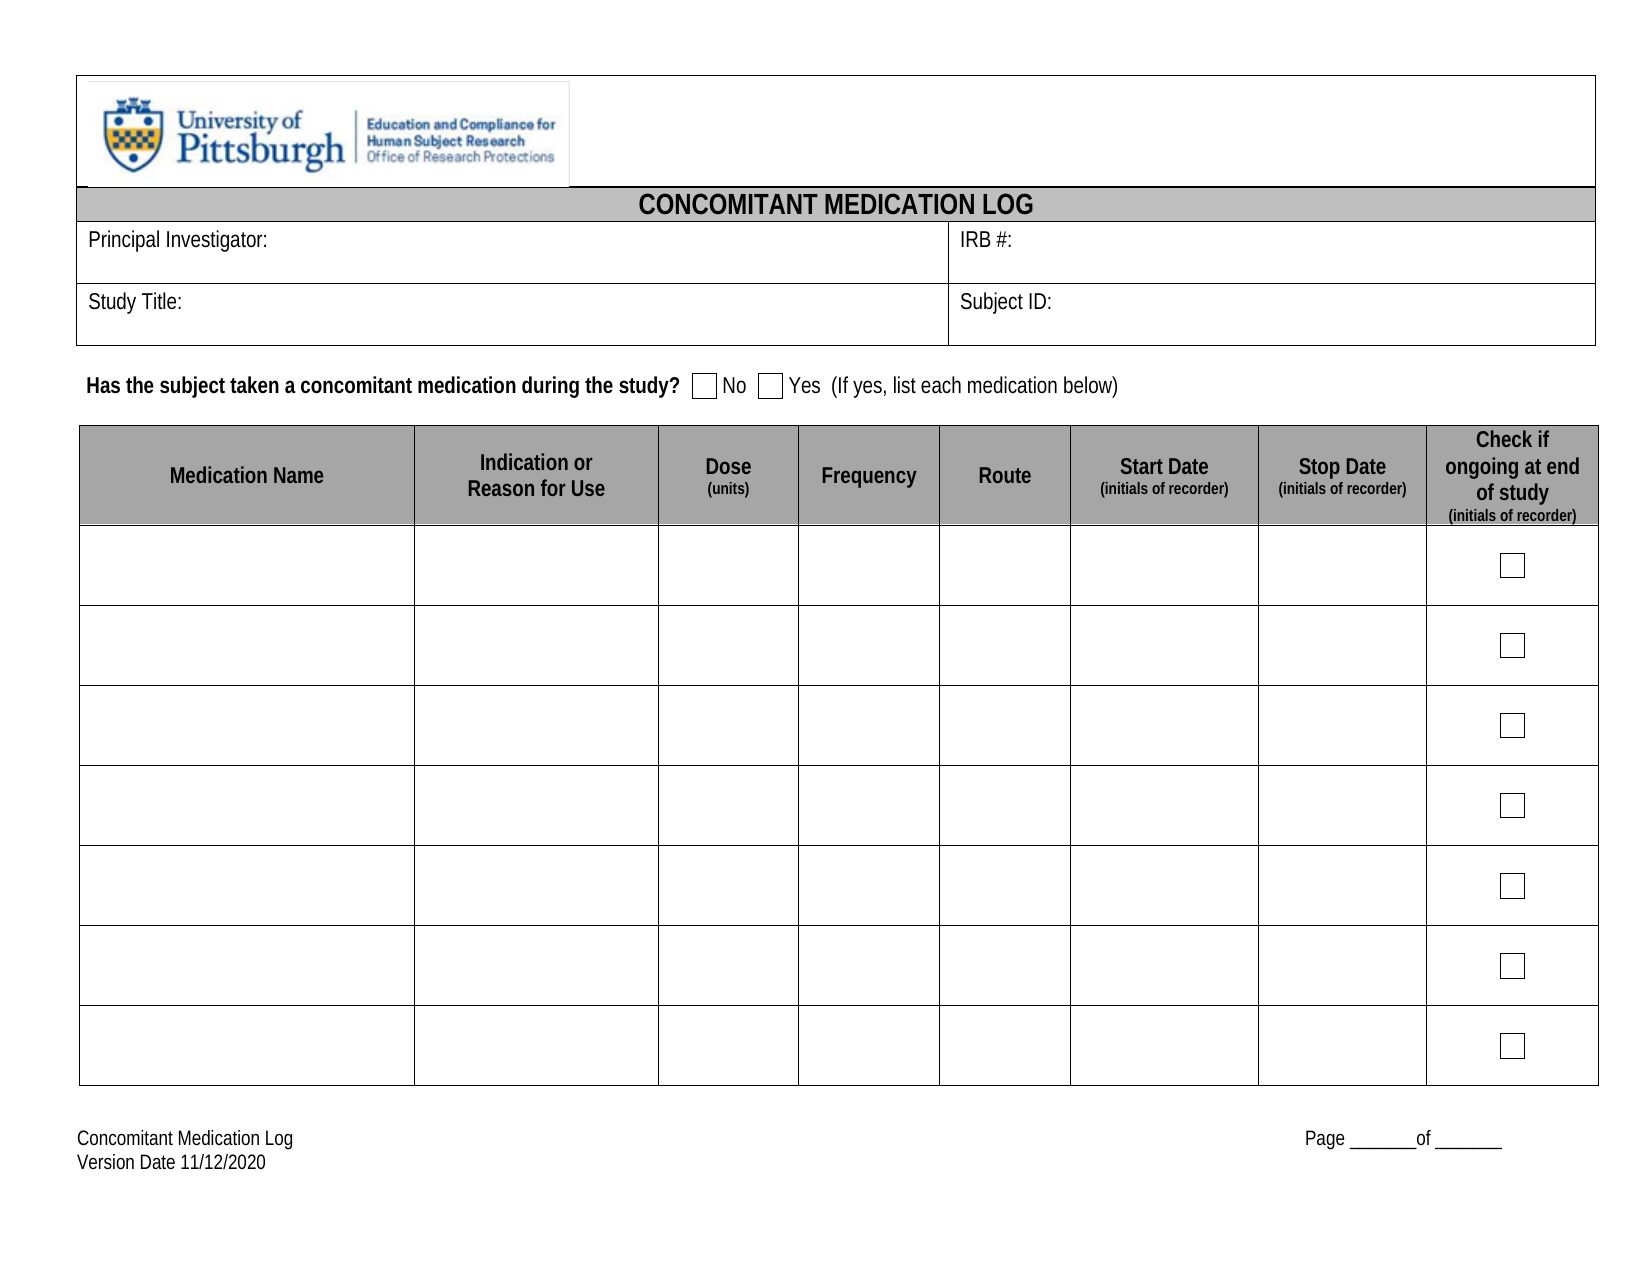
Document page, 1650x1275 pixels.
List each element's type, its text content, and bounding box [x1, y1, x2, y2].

table_cell [1071, 926, 1258, 1005]
table_cell [1259, 526, 1426, 604]
table_cell [1071, 846, 1258, 925]
table_header Medication Name [80, 426, 414, 524]
table_header Dose (units) [659, 426, 798, 524]
table_cell [1259, 846, 1426, 925]
table_cell [415, 1006, 658, 1085]
table_cell [1427, 846, 1598, 925]
table_cell [80, 1006, 414, 1085]
table_cell [80, 846, 414, 925]
table_cell [940, 846, 1070, 925]
table_cell [80, 926, 414, 1005]
table_cell [659, 686, 798, 765]
table_cell [940, 686, 1070, 765]
table_cell [1427, 1006, 1598, 1085]
table_cell [1071, 606, 1258, 685]
table_cell [659, 1006, 798, 1085]
table_cell [415, 606, 658, 685]
table_cell [1071, 766, 1258, 845]
table_cell [659, 766, 798, 845]
table_cell [1259, 606, 1426, 685]
table_cell [1427, 526, 1598, 604]
table_header Indication or Reason for Use [415, 426, 658, 524]
table_cell [80, 686, 414, 765]
text Has the subject taken a concomitant medication during the study? No Yes (If yes, list each medication below) [77, 372, 1545, 399]
table_cell [799, 686, 939, 765]
table_cell [659, 926, 798, 1005]
table_cell [415, 846, 658, 925]
table_cell [799, 766, 939, 845]
table_cell [1259, 1006, 1426, 1085]
table_cell [80, 766, 414, 845]
table_cell [940, 606, 1070, 685]
table_cell [415, 526, 658, 604]
table_cell [1071, 526, 1258, 604]
table_header Stop Date (initials of recorder) [1259, 426, 1426, 524]
table_cell [799, 926, 939, 1005]
table_cell [415, 766, 658, 845]
table_cell [1259, 766, 1426, 845]
table_cell [940, 526, 1070, 604]
table_header Route [940, 426, 1070, 524]
table_cell [415, 926, 658, 1005]
table_cell [940, 926, 1070, 1005]
table_cell [1427, 606, 1598, 685]
table_cell [415, 686, 658, 765]
table_cell [799, 526, 939, 604]
table_cell [80, 606, 414, 685]
table_header Frequency [799, 426, 939, 524]
table_header Check if ongoing at end of study (initials of recorder) [1427, 426, 1598, 524]
table_cell [1259, 686, 1426, 765]
table_cell [799, 1006, 939, 1085]
table_cell [80, 526, 414, 604]
table_header Start Date (initials of recorder) [1071, 426, 1258, 524]
table_cell [799, 846, 939, 925]
table_cell [659, 606, 798, 685]
table_cell [1427, 926, 1598, 1005]
picture [88, 80, 571, 187]
table_cell [659, 846, 798, 925]
table_cell [1071, 1006, 1258, 1085]
table_cell [659, 526, 798, 604]
table_cell [1427, 766, 1598, 845]
table_cell [1071, 686, 1258, 765]
table_cell [1259, 926, 1426, 1005]
table_cell [1427, 686, 1598, 765]
table_cell [799, 606, 939, 685]
table_cell [940, 766, 1070, 845]
table_cell [940, 1006, 1070, 1085]
